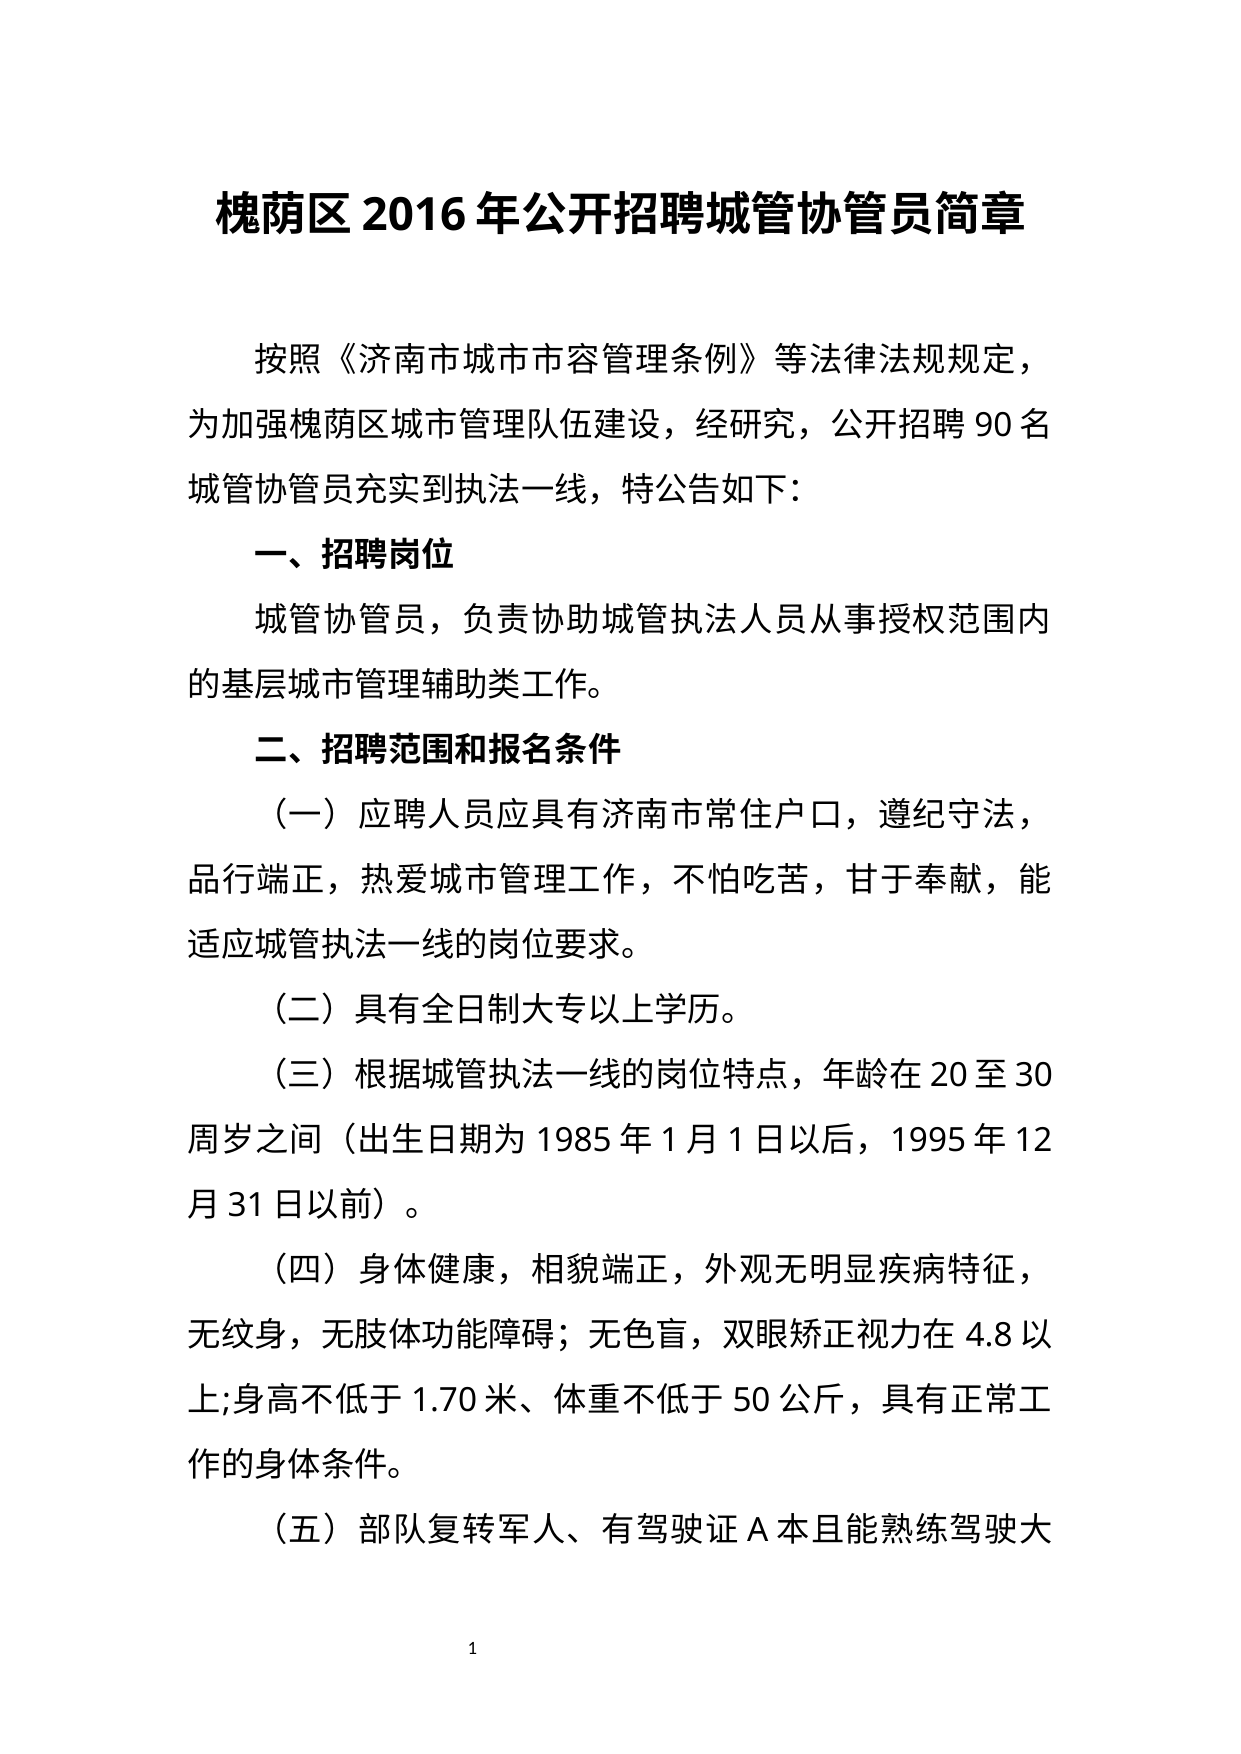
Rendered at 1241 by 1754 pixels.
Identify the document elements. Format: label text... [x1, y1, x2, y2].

text （四）身体健康，相貌端正，外观无明显疾病特征，无纹身，无肢体功能障碍；无色盲，双眼矫正视力在4.8以上;身高不低于1.70米、体重不低于50公斤，具有正常工作的身体条件。 [187, 1234, 1053, 1494]
text 槐荫区2016年公开招聘城管协管员简章 [187, 162, 1053, 259]
text 城管协管员，负责协助城管执法人员从事授权范围内的基层城市管理辅助类工作。 [187, 584, 1053, 714]
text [187, 1494, 1053, 1559]
text 按照《济南市城市市容管理条例》等法律法规规定，为加强槐荫区城市管理队伍建设，经研究，公开招聘90名城管协管员充实到执法一线，特公告如下： [187, 324, 1053, 519]
text （二）具有全日制大专以上学历。 [187, 974, 1053, 1039]
text 一、招聘岗位 [187, 519, 1053, 584]
text （一）应聘人员应具有济南市常住户口，遵纪守法，品行端正，热爱城市管理工作，不怕吃苦，甘于奉献，能适应城管执法一线的岗位要求。 [187, 779, 1053, 974]
text （三）根据城管执法一线的岗位特点，年龄在20至30周岁之间（出生日期为1985年1月1日以后，1995年12月31日以前）。 [187, 1039, 1053, 1234]
text 二、招聘范围和报名条件 [187, 714, 1053, 779]
